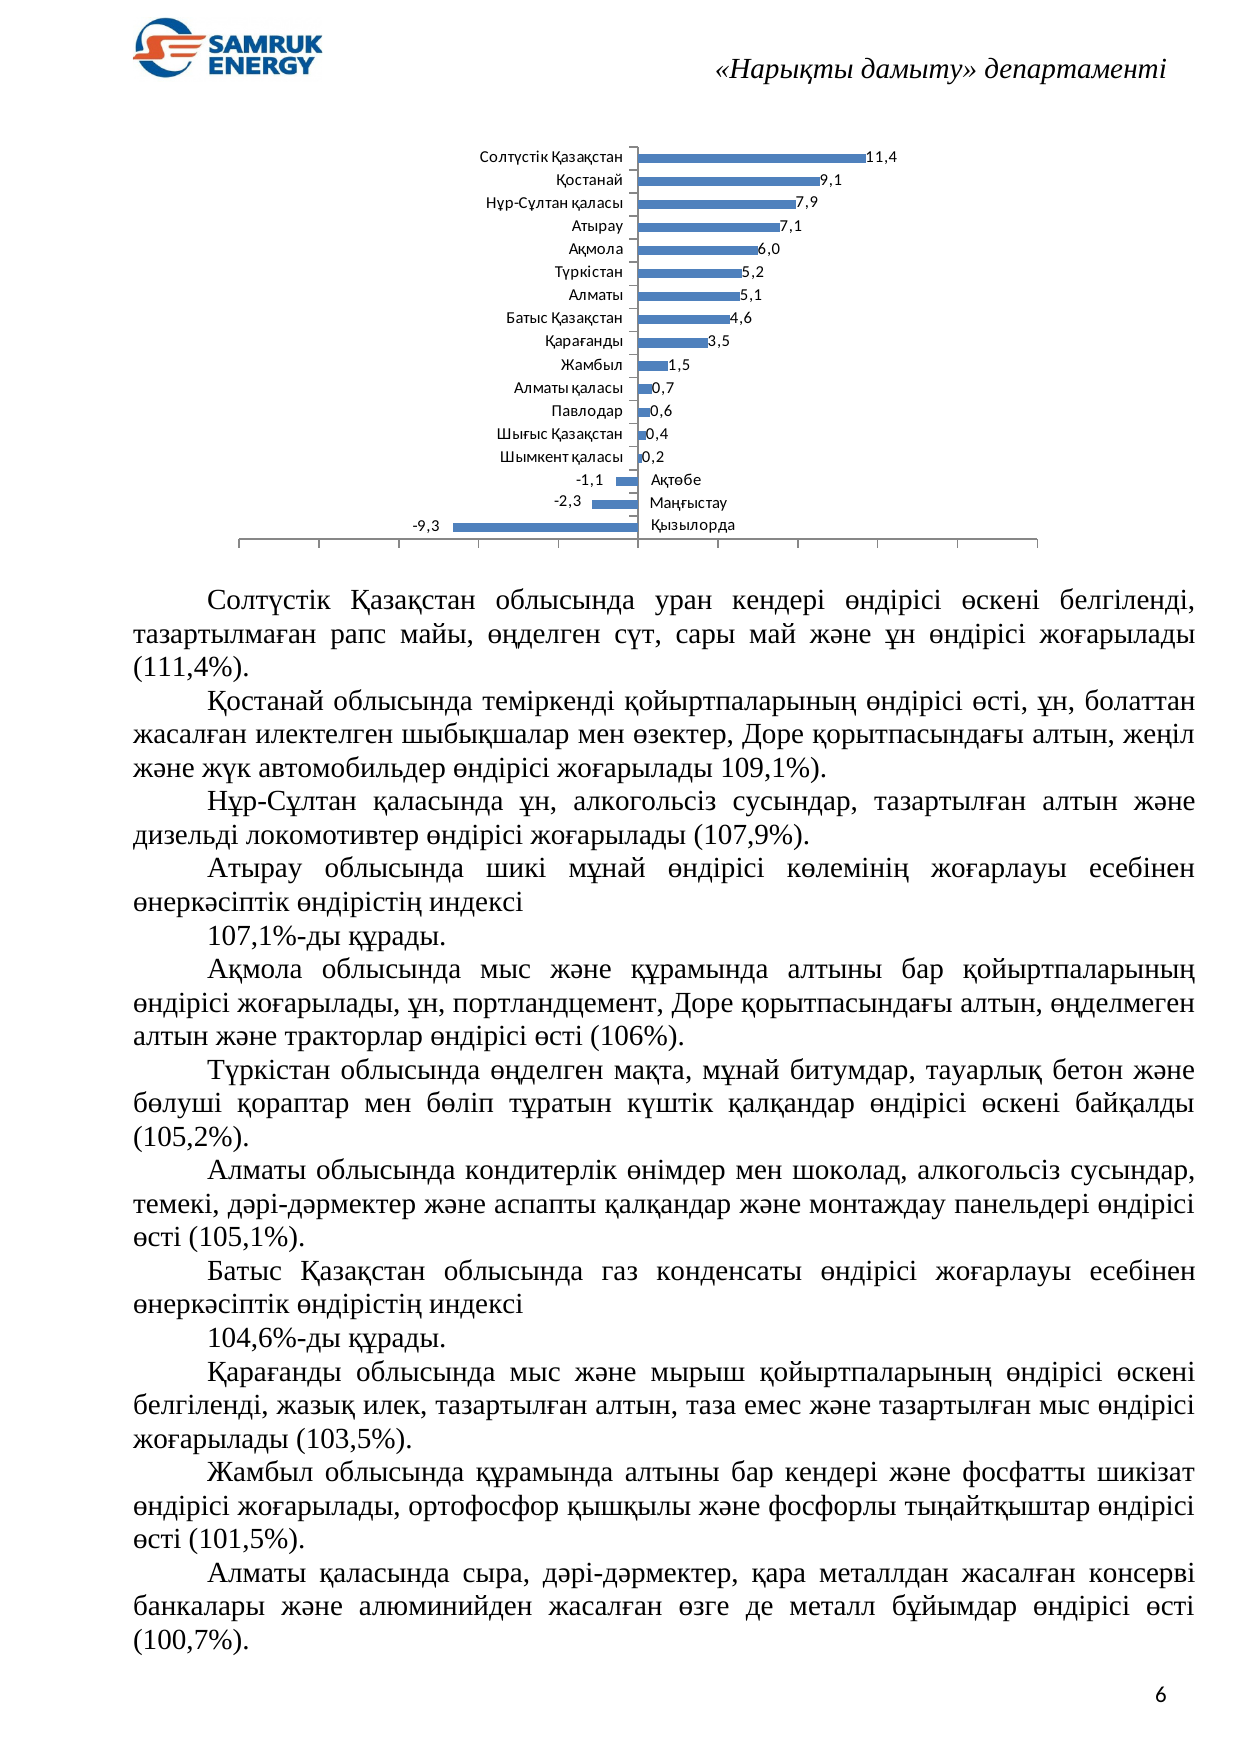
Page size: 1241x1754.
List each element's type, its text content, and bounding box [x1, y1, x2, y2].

text Нұр-Сұлтан қаласында ұн, алкогольсіз сусындар, тазартылған алтын және дизельді локомотивтер өндірісі жоғарылады (107,9%). [133, 783, 1196, 851]
text 107,1%-ды құрады. [133, 918, 1196, 951]
text Түркістан облысында өңделген мақта, мұнай битумдар, тауарлық бетон және бөлуші қораптар мен бөліп тұратын күштік қалқандар өндірісі өскені байқалды (105,2%). [133, 1052, 1196, 1152]
text Қостанай облысында теміркенді қойыртпаларының өндірісі өсті, ұн, болаттан жасалған илектелген шыбықшалар мен өзектер, Доре қорытпасындағы алтын, жеңіл және жүк автомобильдер өндірісі жоғарылады 109,1%). [133, 683, 1196, 783]
text Жамбыл облысында құрамында алтыны бар кендері және фосфатты шикізат өндірісі жоғарылады, ортофосфор қышқылы және фосфорлы тыңайтқыштар өндірісі өсті (101,5%). [133, 1454, 1196, 1555]
text Ақмола облысында мыс және құрамында алтыны бар қойыртпаларының өндірісі жоғарылады, ұн, портландцемент, Доре қорытпасындағы алтын, өңделмеген алтын және тракторлар өндірісі өсті (106%). [133, 951, 1196, 1052]
picture [132, 17, 323, 82]
text 104,6%-ды құрады. [133, 1320, 1196, 1354]
text Алматы қаласында сыра, дәрі-дәрмектер, қара металлдан жасалған консерві банкалары және алюминийден жасалған өзге де металл бұйымдар өндірісі өсті (100,7%). [133, 1555, 1196, 1656]
text Батыс Қазақстан облысында газ конденсаты өндірісі жоғарлауы есебінен өнеркәсіптік өндірістің индексі [133, 1253, 1196, 1320]
text Атырау облысында шикі мұнай өндірісі көлемінің жоғарлауы есебінен өнеркәсіптік өндірістің индексі [133, 851, 1196, 918]
text Қарағанды облысында мыс және мырыш қойыртпаларының өндірісі өскені белгіленді, жазық илек, тазартылған алтын, таза емес және тазартылған мыс өндірісі жоғарылады (103,5%). [133, 1354, 1196, 1454]
text Алматы облысында кондитерлік өнімдер мен шоколад, алкогольсіз сусындар, темекі, дәрі-дәрмектер және аспапты қалқандар және монтаждау панельдері өндірісі өсті (105,1%). [133, 1152, 1196, 1253]
text Солтүстік Қазақстан облысында уран кендері өндірісі өскені белгіленді, тазартылмаған рапс майы, өңделген сүт, сары май және ұн өндірісі жоғарылады (111,4%). [133, 582, 1196, 683]
